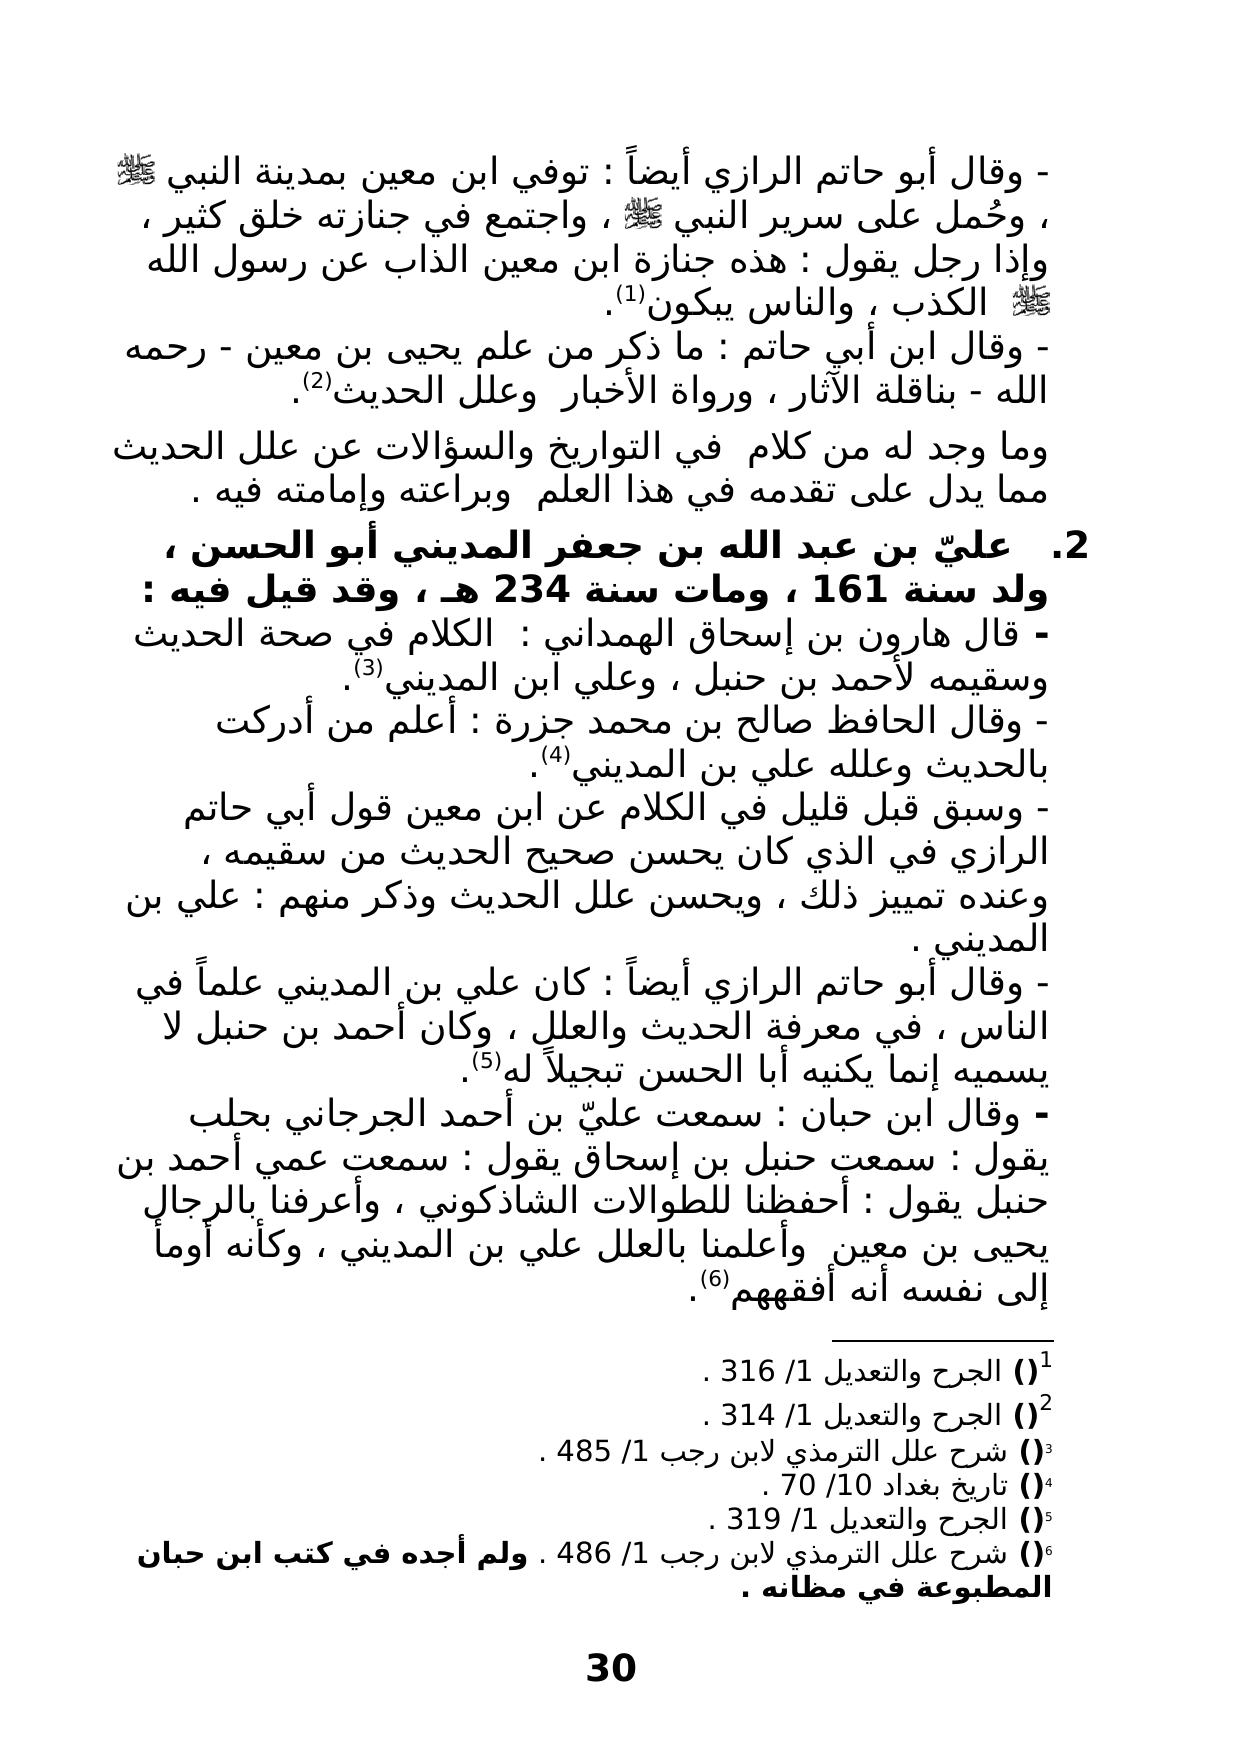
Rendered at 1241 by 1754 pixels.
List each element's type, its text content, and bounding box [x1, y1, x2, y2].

picture [117, 153, 155, 185]
text - وقال أبو حاتم الرازي أيضاً : توفي ابن معين بمدينة النبي ، وحُمل على سرير النبي ، واجتمع في جنازته خلق كثير ، وإذا رجل يقول : هذه جنازة ابن معين الذاب عن رسول الله الكذب ، والناس يبكون(). [112, 150, 1050, 324]
text - وسبق قبل قليل في الكلام عن ابن معين قول أبي حاتم الرازي في الذي كان يحسن صحيح الحديث من سقيمه ، وعنده تمييز ذلك ، ويحسن علل الحديث وذكر منهم : علي بن المديني . [112, 786, 1050, 961]
text - وقال الحافظ صالح بن محمد جزرة : أعلم من أدركت بالحديث وعلله علي بن المديني(). [112, 699, 1050, 786]
text - وقال ابن حبان : سمعت عليّ بن أحمد الجرجاني بحلب يقول : سمعت حنبل بن إسحاق يقول : سمعت عمي أحمد بن حنبل يقول : أحفظنا للطوالات الشاذكوني ، وأعرفنا بالرجال يحيى بن معين وأعلمنا بالعلل علي بن المديني ، وكأنه أومأ إلى نفسه أنه أفقههم(). [112, 1092, 1050, 1310]
picture [624, 197, 662, 229]
text - قال هارون بن إسحاق الهمداني : الكلام في صحة الحديث وسقيمه لأحمد بن حنبل ، وعلي ابن المديني(). [112, 611, 1050, 699]
text وما وجد له من كلام في التواريخ والسؤالات عن علل الحديث مما يدل على تقدمه في هذا العلم وبراعته وإمامته فيه . [112, 424, 1050, 512]
list عليّ بن عبد الله بن جعفر المديني أبو الحسن ، ولد سنة 161 ، ومات سنة 234 هـ ، وقد قيل فيه : [112, 524, 1050, 611]
text - وقال ابن أبي حاتم : ما ذكر من علم يحيى بن معين - رحمه الله - بناقلة الآثار ، ورواة الأخبار وعلل الحديث(). [112, 324, 1050, 412]
picture [1012, 284, 1050, 316]
text - وقال أبو حاتم الرازي أيضاً : كان علي بن المديني علماً في الناس ، في معرفة الحديث والعلل ، وكان أحمد بن حنبل لا يسميه إنما يكنيه أبا الحسن تبجيلاً له(). [112, 961, 1050, 1092]
